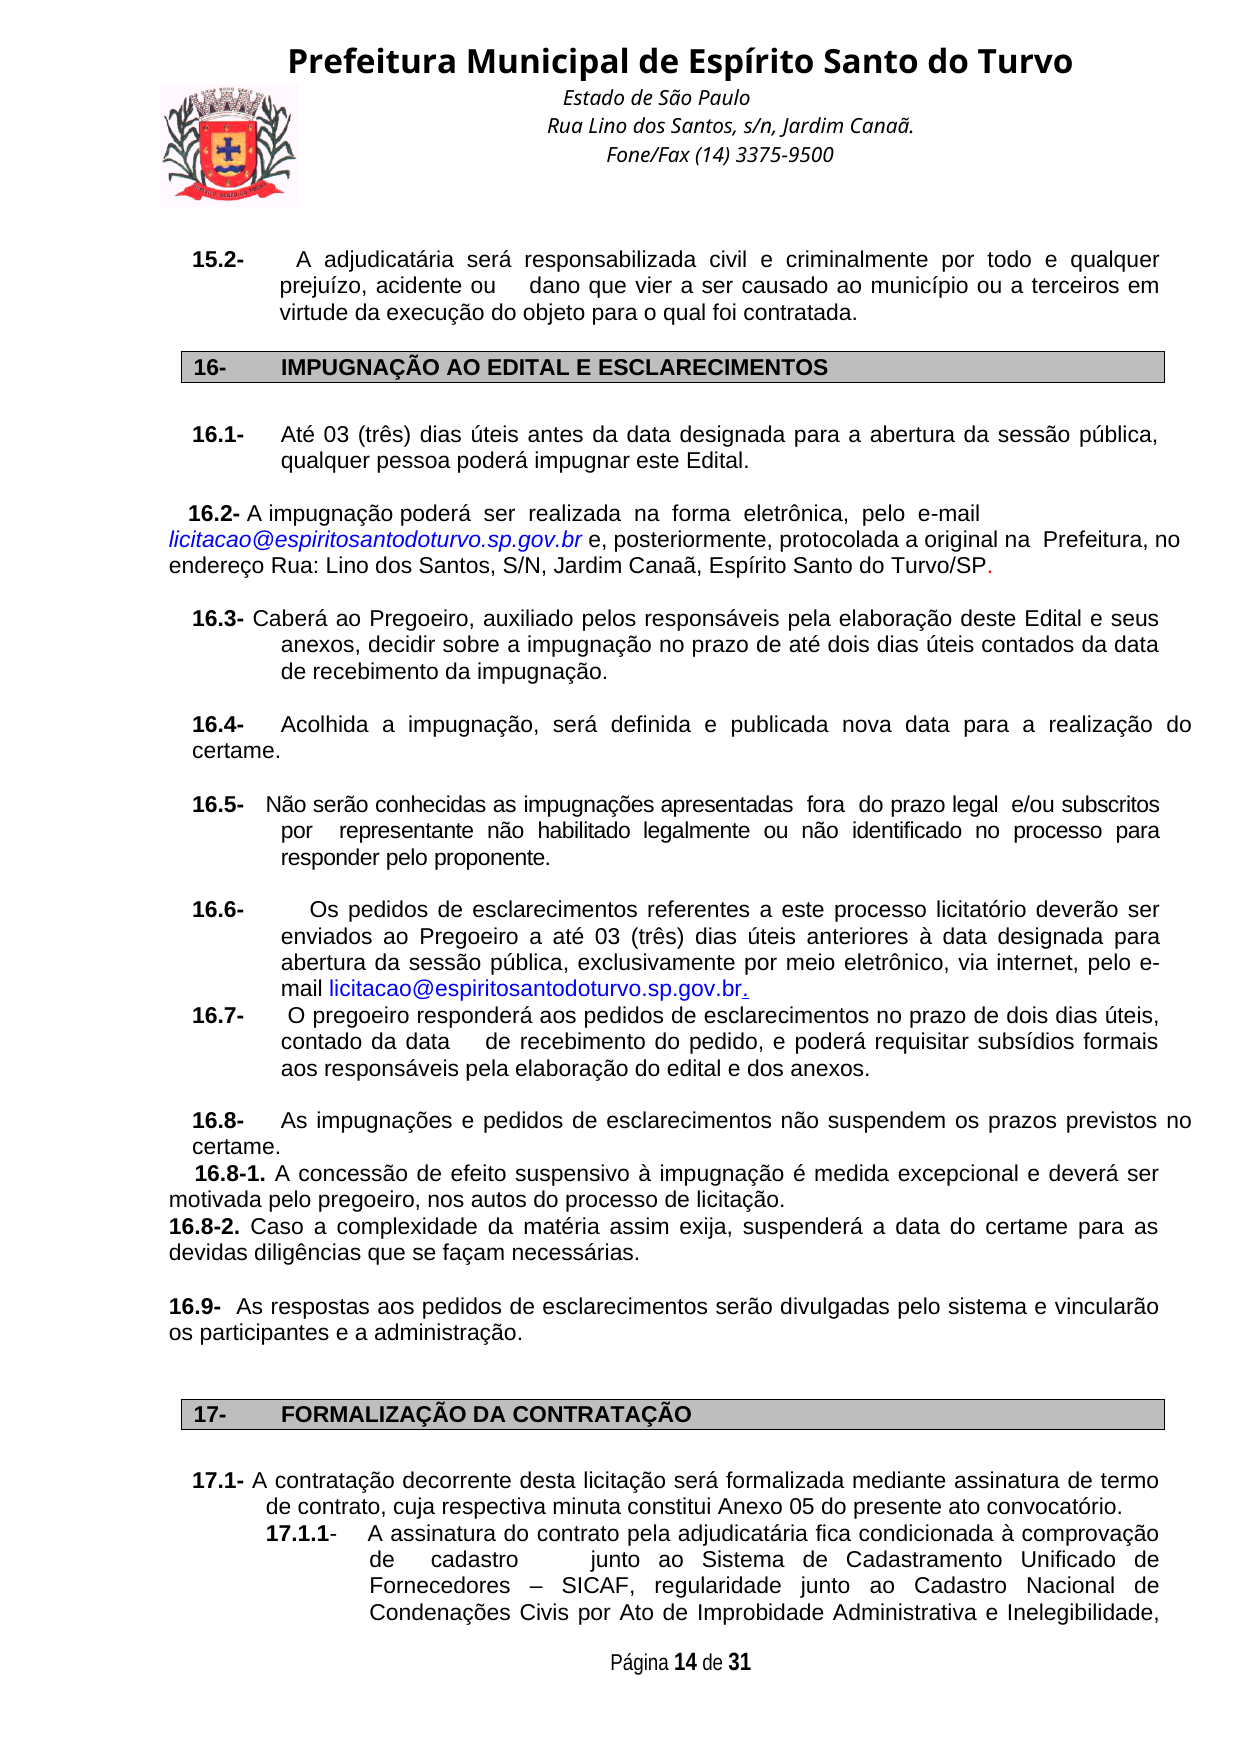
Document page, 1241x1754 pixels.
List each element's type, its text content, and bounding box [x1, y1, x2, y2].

text 17.1- A contratação decorrente desta licitação será formalizada mediante assinatura de termo de contrato, cuja respectiva minuta constitui Anexo 05 do presente ato convocatório. [192, 1467, 1160, 1519]
text 15.2- A adjudicatária será responsabilizada civil e criminalmente por todo e qualquer prejuízo, acidente ou dano que vier a ser causado ao município ou a terceiros em virtude da execução do objeto para o qual foi contratada. [192, 246, 1160, 325]
table_header 16- IMPUGNAÇÃO AO EDITAL E ESCLARECIMENTOS [182, 352, 1164, 382]
text 16.7- O pregoeiro responderá aos pedidos de esclarecimentos no prazo de dois dias úteis, contado da data de recebimento do pedido, e poderá requisitar subsídios formais aos responsáveis pela elaboração do edital e dos anexos. [192, 1002, 1160, 1081]
picture [159, 75, 299, 210]
text 16.9- As respostas aos pedidos de esclarecimentos serão divulgadas pelo sistema e vincularão os participantes e a administração. [169, 1293, 1161, 1346]
text 16.1- Até 03 (três) dias úteis antes da data designada para a abertura da sessão pública, qualquer pessoa poderá impugnar este Edital. [192, 421, 1160, 473]
table_header 17- FORMALIZAÇÃO DA CONTRATAÇÃO [182, 1400, 1164, 1429]
text 16.8-2. Caso a complexidade da matéria assim exija, suspenderá a data do certame para as devidas diligências que se façam necessárias. [169, 1213, 1160, 1265]
text 16.6- Os pedidos de esclarecimentos referentes a este processo licitatório deverão ser enviados ao Pregoeiro a até 03 (três) dias úteis anteriores à data designada para abertura da sessão pública, exclusivamente por meio eletrônico, via internet, pelo e-mail licitacao@espiritosantodoturvo.sp.gov.br. [192, 896, 1161, 1002]
text 16.4- Acolhida a impugnação, será definida e publicada nova data para a realização do certame. [192, 711, 1192, 763]
text 16.5- Não serão conhecidas as impugnações apresentadas fora do prazo legal e/ou subscritos por representante não habilitado legalmente ou não identificado no processo para responder pelo proponente. [192, 791, 1160, 870]
text 16.3- Caberá ao Pregoeiro, auxiliado pelos responsáveis pela elaboração deste Edital e seus anexos, decidir sobre a impugnação no prazo de até dois dias úteis contados da data de recebimento da impugnação. [192, 605, 1160, 684]
text 16.2- A impugnação poderá ser realizada na forma eletrônica, pelo e-mail licitacao@espiritosantodoturvo.sp.gov.br e, posteriormente, protocolada a original na Prefeitura, no endereço Rua: Lino dos Santos, S/N, Jardim Canaã, Espírito Santo do Turvo/SP. [169, 499, 1192, 579]
text 16.8-1. A concessão de efeito suspensivo à impugnação é medida excepcional e deverá ser motivada pelo pregoeiro, nos autos do processo de licitação. [169, 1160, 1160, 1212]
text 16.8- As impugnações e pedidos de esclarecimentos não suspendem os prazos previstos no certame. [192, 1107, 1192, 1160]
